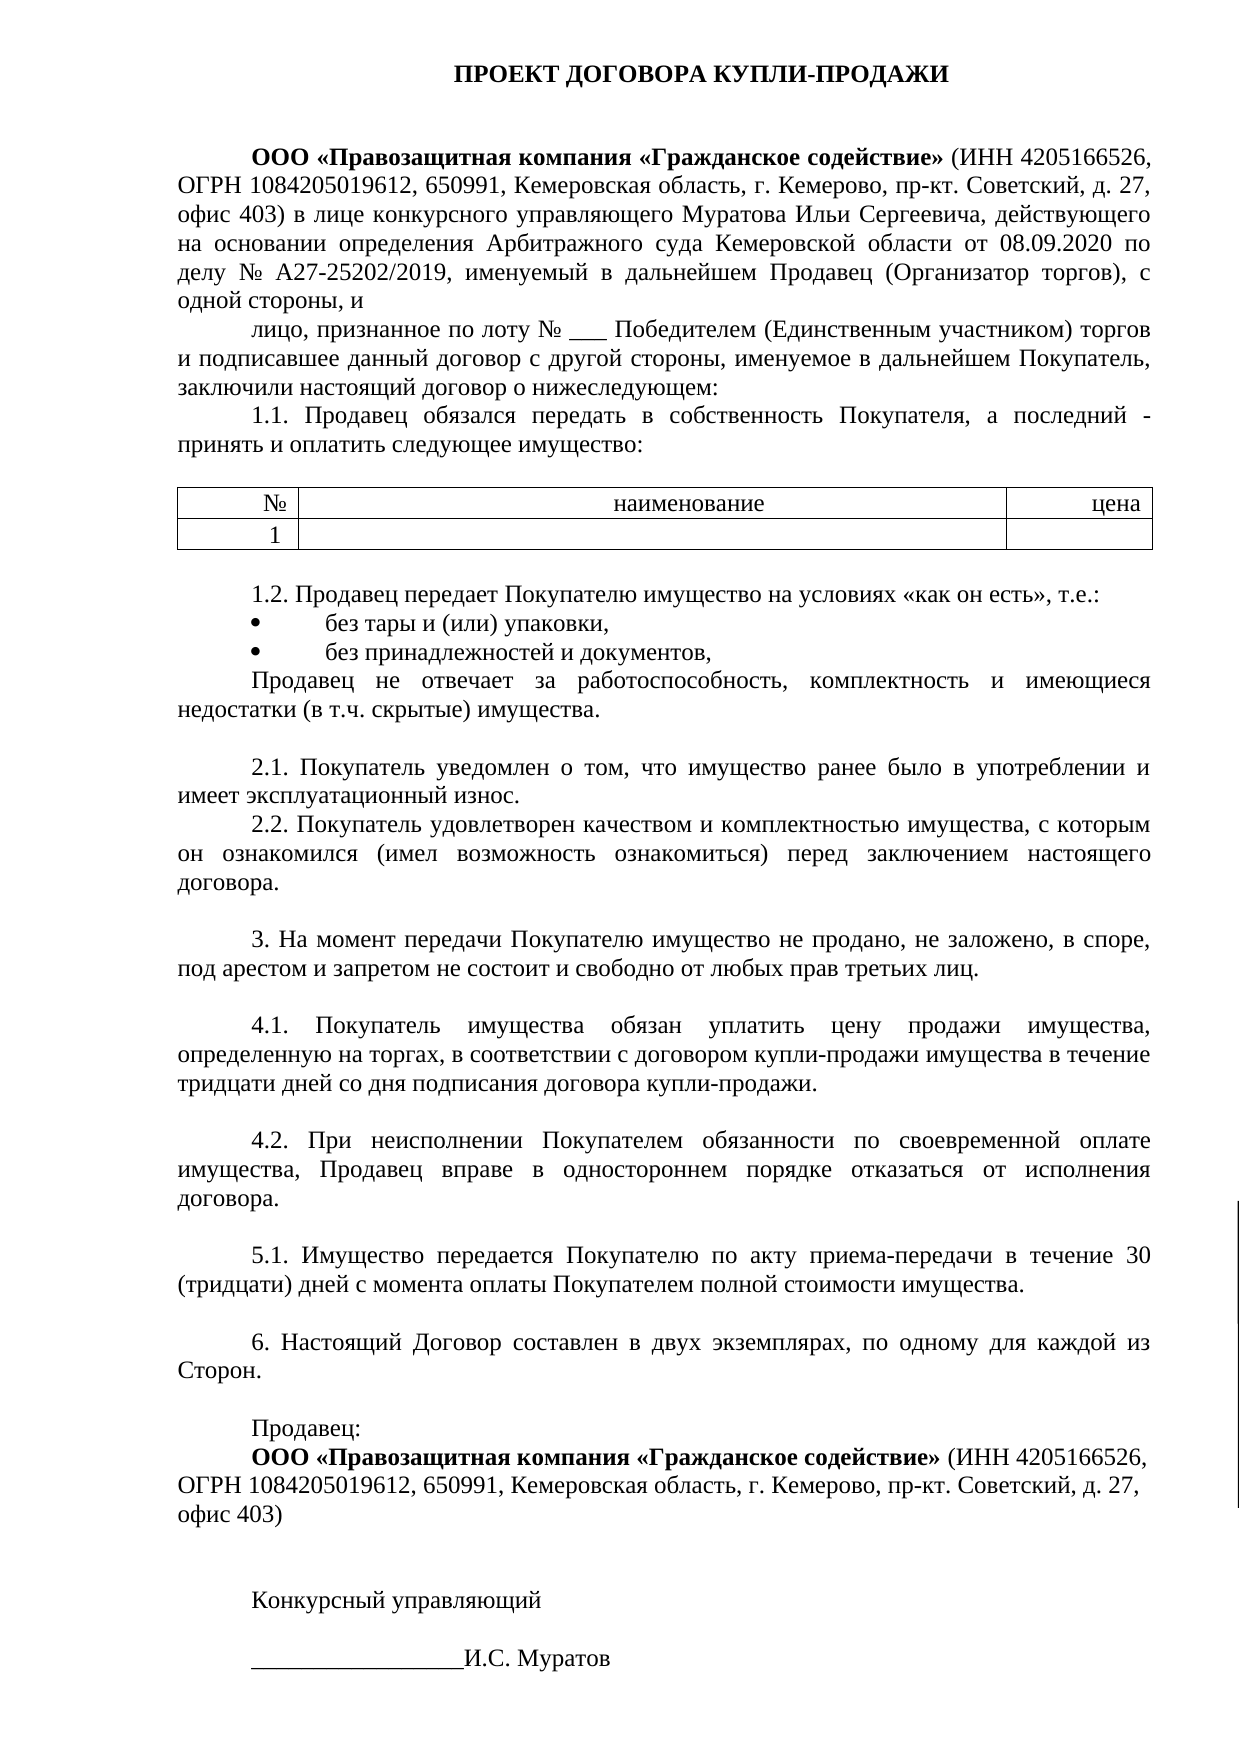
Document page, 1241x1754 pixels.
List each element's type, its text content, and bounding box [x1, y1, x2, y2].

text ООО «Правозащитная компания «Гражданское содействие» (ИНН 4205166526, ОГРН 1084205019612, 650991, Кемеровская область, г. Кемерово, пр-кт. Советский, д. 27, офис 403) в лице конкурсного управляющего Муратова Ильи Сергеевича, действующего на основании определения Арбитражного суда Кемеровской области от 08.09.2020 по делу № А27-25202/2019, именуемый в дальнейшем Продавец (Организатор торгов), с одной стороны, и [177, 142, 1152, 314]
text 1.1. Продавец обязался передать в собственность Покупателя, а последний - принять и оплатить следующее имущество: [177, 401, 1152, 458]
text 5.1. Имущество передается Покупателю по акту приема-передачи в течение 30 (тридцати) дней с момента оплаты Покупателем полной стоимости имущества. [177, 1240, 1152, 1298]
text 2.1. Покупатель уведомлен о том, что имущество ранее было в употреблении и имеет эксплуатационный износ. [177, 752, 1152, 809]
text 3. На момент передачи Покупателю имущество не продано, не заложено, в споре, под арестом и запретом не состоит и свободно от любых прав третьих лиц. [177, 924, 1152, 982]
table_cell 1 [178, 519, 298, 549]
table_header № [178, 488, 298, 518]
text 6. Настоящий Договор составлен в двух экземплярах, по одному для каждой из Сторон. [177, 1327, 1152, 1384]
text 2.2. Покупатель удовлетворен качеством и комплектностью имущества, с которым он ознакомился (имел возможность ознакомиться) перед заключением настоящего договора. [177, 809, 1152, 895]
text 1.2. Продавец передает Покупателю имущество на условиях «как он есть», т.е.: [177, 579, 1152, 608]
list без принадлежностей и документов, [177, 637, 1152, 665]
text Продавец: [177, 1413, 1152, 1442]
text 4.2. При неисполнении Покупателем обязанности по своевременной оплате имущества, Продавец вправе в одностороннем порядке отказаться от исполнения договора. [177, 1125, 1152, 1212]
table_cell [299, 519, 1006, 549]
text _________________И.С. Муратов [177, 1643, 1152, 1672]
table_header цена [1007, 488, 1152, 518]
text ПРОЕКТ ДОГОВОРА КУПЛИ-ПРОДАЖИ [177, 59, 1152, 88]
text 4.1. Покупатель имущества обязан уплатить цену продажи имущества, определенную на торгах, в соответствии с договором купли-продажи имущества в течение тридцати дней со дня подписания договора купли-продажи. [177, 1010, 1152, 1097]
text ООО «Правозащитная компания «Гражданское содействие» (ИНН 4205166526, ОГРН 1084205019612, 650991, Кемеровская область, г. Кемерово, пр-кт. Советский, д. 27, офис 403) [177, 1442, 1152, 1528]
list без тары и (или) упаковки, [177, 608, 1152, 637]
text Конкурсный управляющий [177, 1585, 1152, 1614]
table_cell [1007, 519, 1152, 549]
text Продавец не отвечает за работоспособность, комплектность и имеющиеся недостатки (в т.ч. скрытые) имущества. [177, 665, 1152, 723]
table_header наименование [299, 488, 1006, 518]
text лицо, признанное по лоту № ___ Победителем (Единственным участником) торгов и подписавшее данный договор с другой стороны, именуемое в дальнейшем Покупатель, заключили настоящий договор о нижеследующем: [177, 314, 1152, 401]
